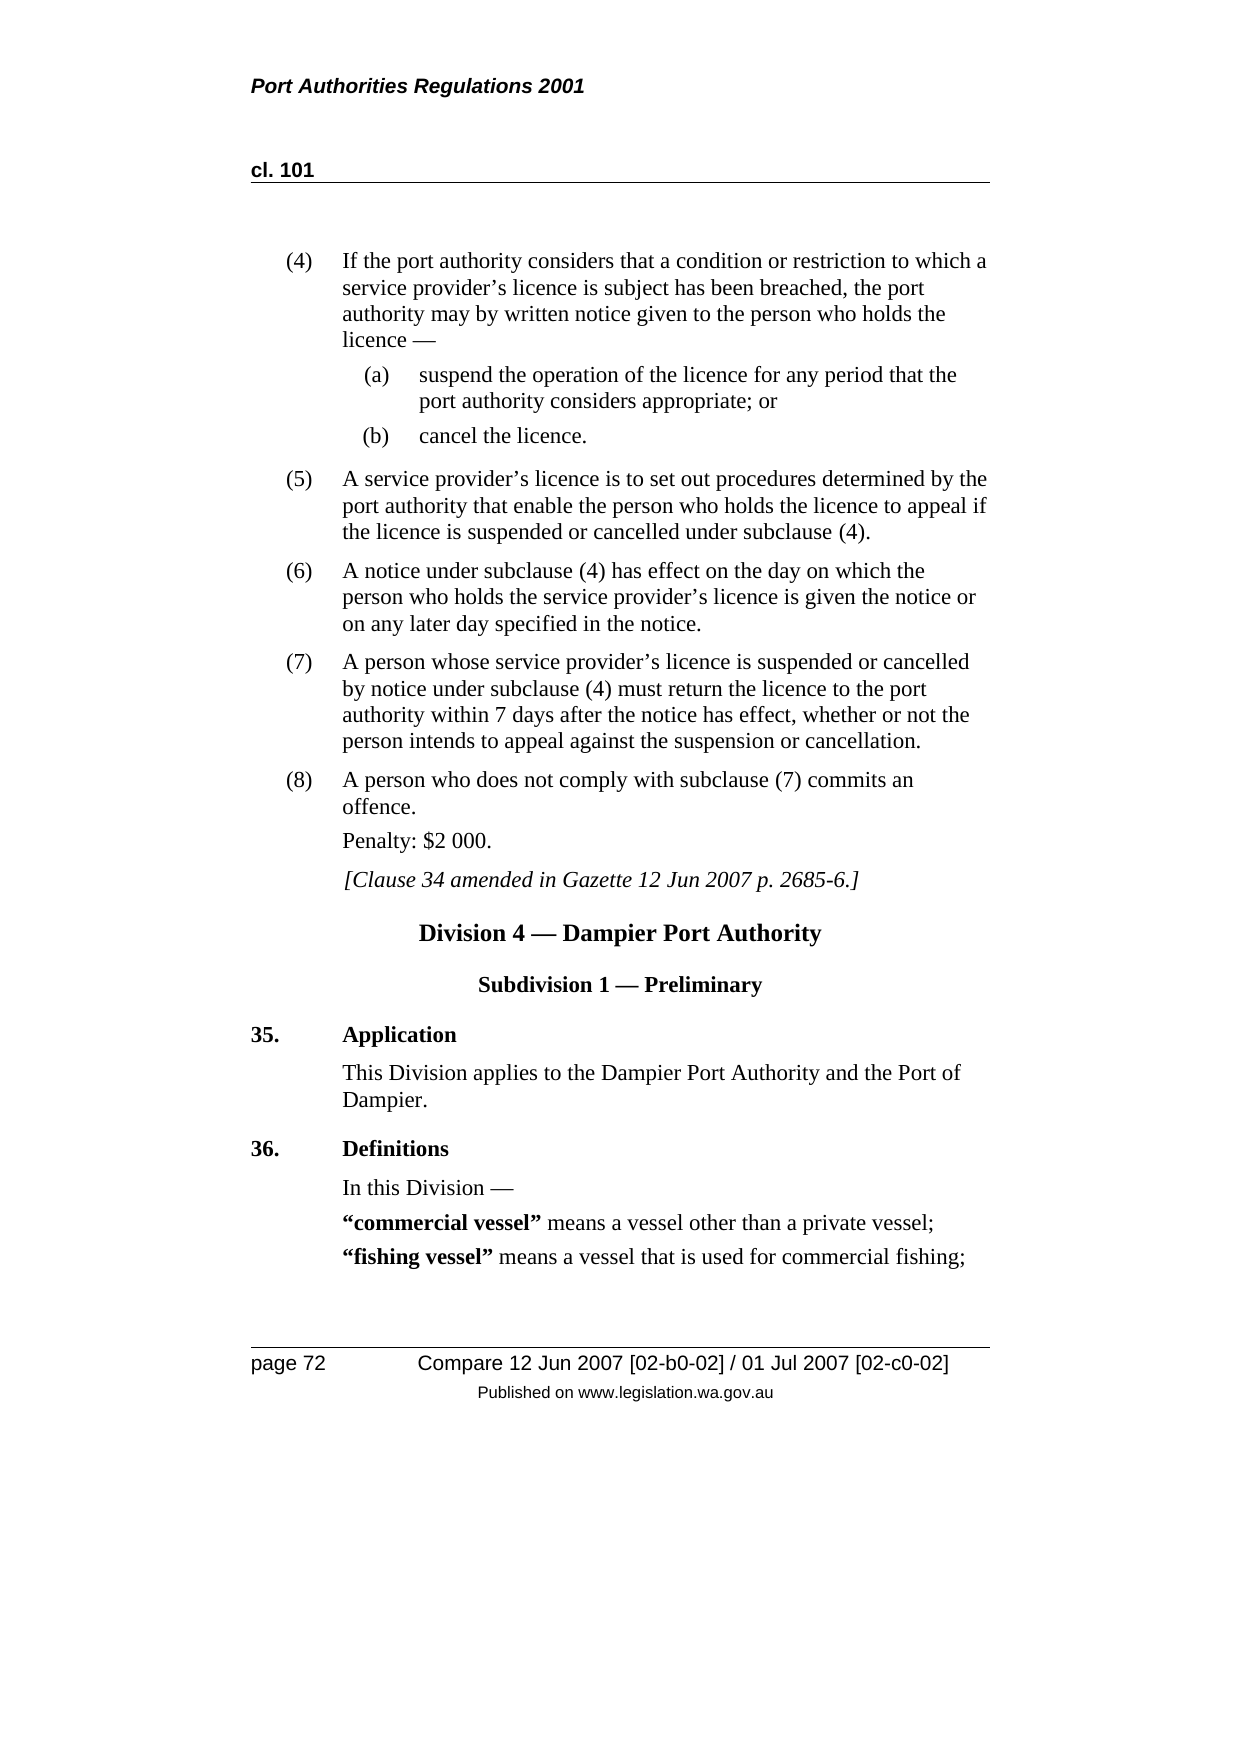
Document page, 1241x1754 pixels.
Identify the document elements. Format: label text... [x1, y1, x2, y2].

text (5) A service provider’s licence is to set out procedures determined by the port authority that enable the person who holds the licence to appeal if the licence is suspended or cancelled under subclause (4). [251, 465, 990, 544]
text [Clause 34 amended in Gazette 12 Jun 2007 p. 2685-6.] [251, 866, 990, 893]
subtitle Subdivision 1 — Preliminary [251, 971, 990, 998]
text (6) A notice under subclause (4) has effect on the day on which the person who holds the service provider’s licence is given the notice or on any later day specified in the notice. [251, 557, 990, 636]
text (4) If the port authority considers that a condition or restriction to which a service provider’s licence is subject has been breached, the port authority may by written notice given to the person who holds the licence — [251, 247, 990, 353]
text “fishing vessel” means a vessel that is used for commercial fishing; [251, 1243, 990, 1270]
text (a) suspend the operation of the licence for any period that the port authority considers appropriate; or [251, 361, 990, 414]
text “commercial vessel” means a vessel other than a private vessel; [251, 1209, 990, 1235]
text (8) A person who does not comply with subclause (7) commits an offence. [251, 766, 990, 819]
subtitle 36. Definitions [251, 1135, 990, 1161]
text In this Division — [251, 1174, 990, 1200]
text (7) A person whose service provider’s licence is suspended or cancelled by notice under subclause (4) must return the licence to the port authority within 7 days after the notice has effect, whether or not the person intends to appeal against the suspension or cancellation. [251, 648, 990, 754]
text (b) cancel the licence. [251, 422, 990, 449]
subtitle 35. Application [251, 1021, 990, 1047]
subtitle Division 4 — Dampier Port Authority [251, 918, 990, 946]
text Penalty: $2 000. [251, 827, 990, 854]
text This Division applies to the Dampier Port Authority and the Port of Dampier. [251, 1059, 990, 1112]
